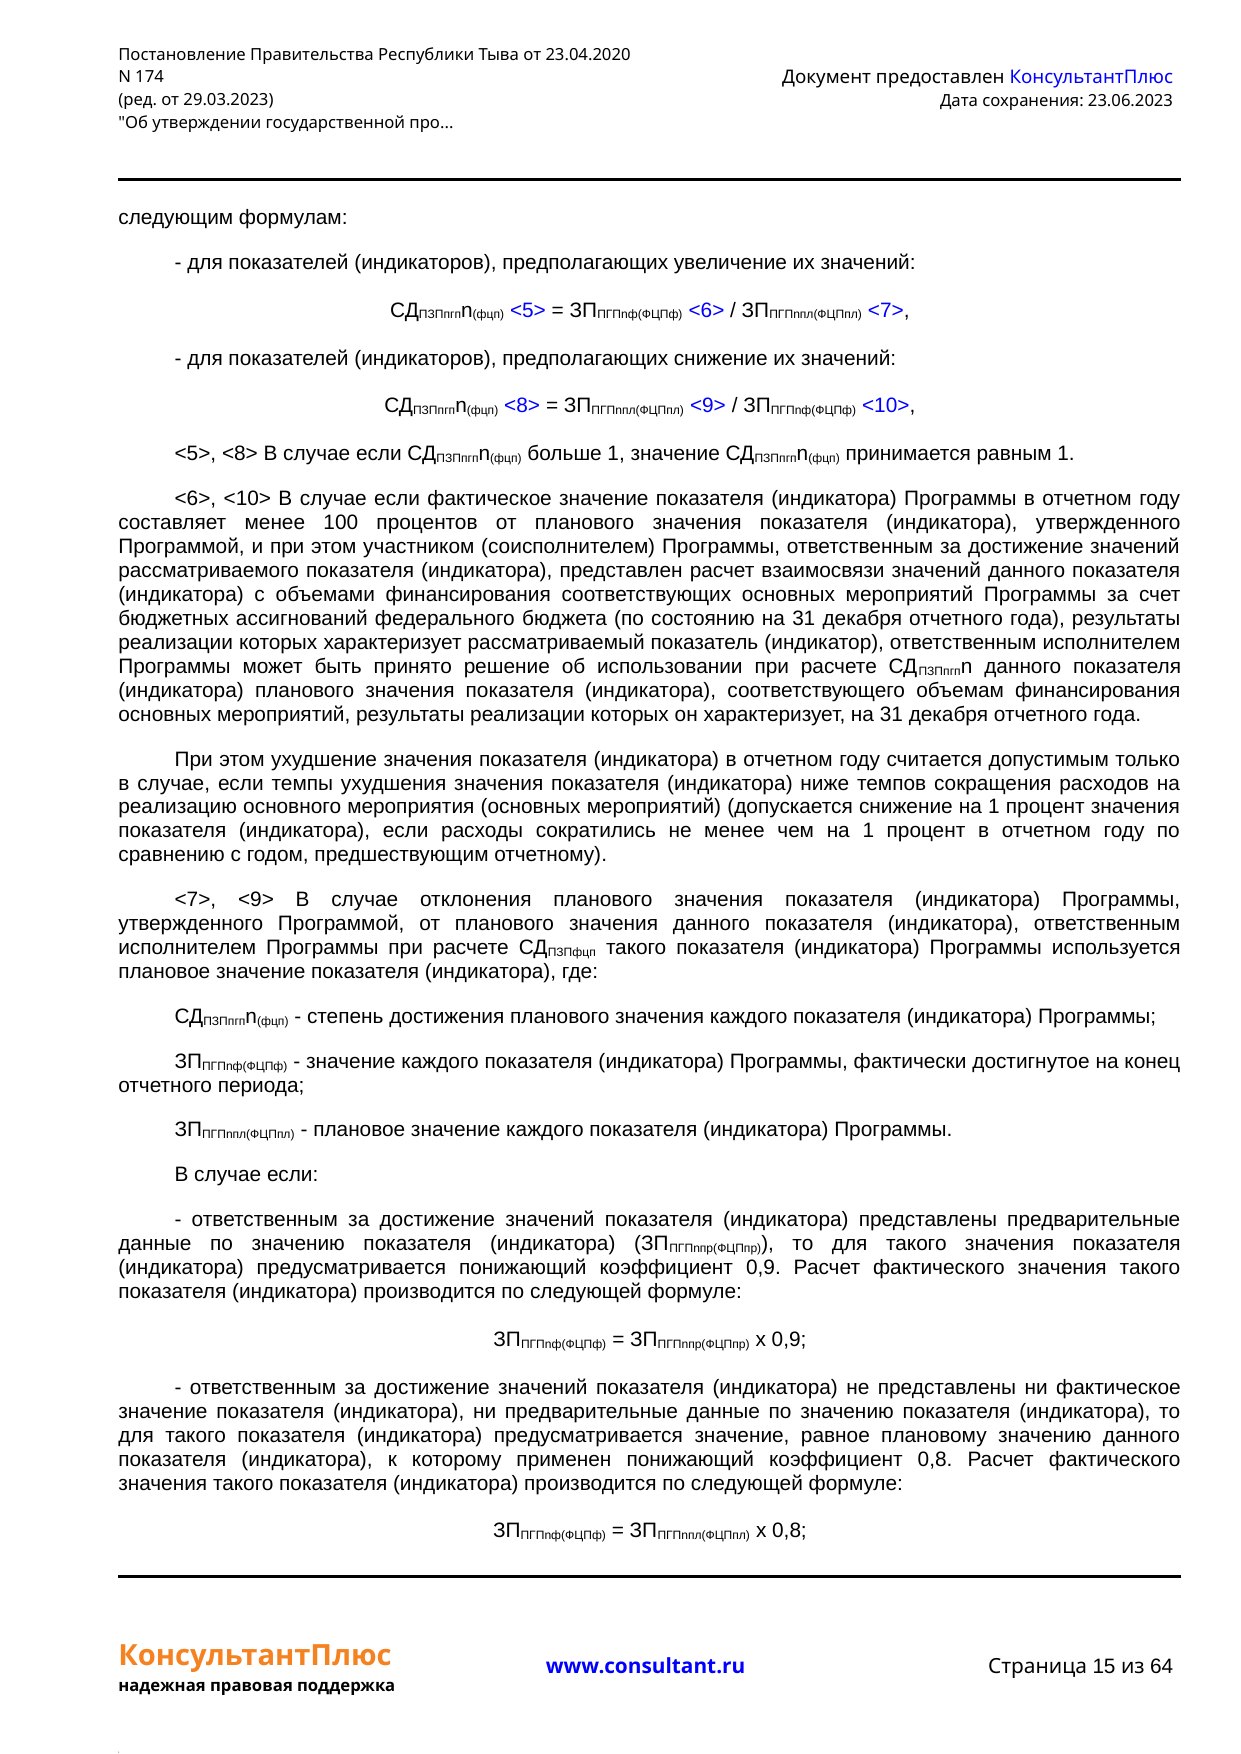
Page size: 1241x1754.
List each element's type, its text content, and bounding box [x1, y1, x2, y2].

text ЗППГПnф(ФЦПф) = ЗППГПnпл(ФЦПпл) x 0,8; [118, 1518, 1181, 1542]
text - для показателей (индикаторов), предполагающих снижение их значений: [118, 345, 1181, 369]
text СДПЗПпгпn(фцп) - степень достижения планового значения каждого показателя (индикатора) Программы; [118, 1004, 1181, 1028]
text В случае если: [118, 1162, 1181, 1186]
text СДПЗПпгпn(фцп) <8> = ЗППГПnпл(ФЦПпл) <9> / ЗППГПnф(ФЦПф) <10>, [118, 393, 1181, 417]
text ЗППГПnпл(ФЦПпл) - плановое значение каждого показателя (индикатора) Программы. [118, 1117, 1181, 1141]
text - для показателей (индикаторов), предполагающих увеличение их значений: [118, 249, 1181, 273]
text <6>, <10> В случае если фактическое значение показателя (индикатора) Программы в отчетном году составляет менее 100 процентов от планового значения показателя (индикатора), утвержденного Программой, и при этом участником (соисполнителем) Программы, ответственным за достижение значений рассматриваемого показателя (индикатора), представлен расчет взаимосвязи значений данного показателя (индикатора) с объемами финансирования соответствующих основных мероприятий Программы за счет бюджетных ассигнований федерального бюджета (по состоянию на 31 декабря отчетного года), результаты реализации которых характеризует рассматриваемый показатель (индикатор), ответственным исполнителем Программы может быть принято решение об использовании при расчете СДПЗПпгпn данного показателя (индикатора) планового значения показателя (индикатора), соответствующего объемам финансирования основных мероприятий, результаты реализации которых он характеризует, на 31 декабря отчетного года. [118, 486, 1181, 726]
text - ответственным за достижение значений показателя (индикатора) не представлены ни фактическое значение показателя (индикатора), ни предварительные данные по значению показателя (индикатора), то для такого показателя (индикатора) предусматривается значение, равное плановому значению данного показателя (индикатора), к которому применен понижающий коэффициент 0,8. Расчет фактического значения такого показателя (индикатора) производится по следующей формуле: [118, 1374, 1181, 1494]
text СДПЗПпгпn(фцп) <5> = ЗППГПnф(ФЦПф) <6> / ЗППГПnпл(ФЦПпл) <7>, [118, 297, 1181, 321]
text <5>, <8> В случае если СДПЗПпгпn(фцп) больше 1, значение СДПЗПпгпn(фцп) принимается равным 1. [118, 441, 1181, 465]
text - ответственным за достижение значений показателя (индикатора) представлены предварительные данные по значению показателя (индикатора) (ЗППГПnпр(ФЦПпр)), то для такого значения показателя (индикатора) предусматривается понижающий коэффициент 0,9. Расчет фактического значения такого показателя (индикатора) производится по следующей формуле: [118, 1207, 1181, 1303]
text ЗППГПnф(ФЦПф) = ЗППГПnпр(ФЦПпр) x 0,9; [118, 1327, 1181, 1351]
text <7>, <9> В случае отклонения планового значения показателя (индикатора) Программы, утвержденного Программой, от планового значения данного показателя (индикатора), ответственным исполнителем Программы при расчете СДПЗПфцп такого показателя (индикатора) Программы используется плановое значение показателя (индикатора), где: [118, 887, 1181, 983]
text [118, 205, 1181, 229]
text ЗППГПnф(ФЦПф) - значение каждого показателя (индикатора) Программы, фактически достигнутое на конец отчетного периода; [118, 1048, 1181, 1096]
text При этом ухудшение значения показателя (индикатора) в отчетном году считается допустимым только в случае, если темпы ухудшения значения показателя (индикатора) ниже темпов сокращения расходов на реализацию основного мероприятия (основных мероприятий) (допускается снижение на 1 процент значения показателя (индикатора), если расходы сократились не менее чем на 1 процент в отчетном году по сравнению с годом, предшествующим отчетному). [118, 746, 1181, 866]
